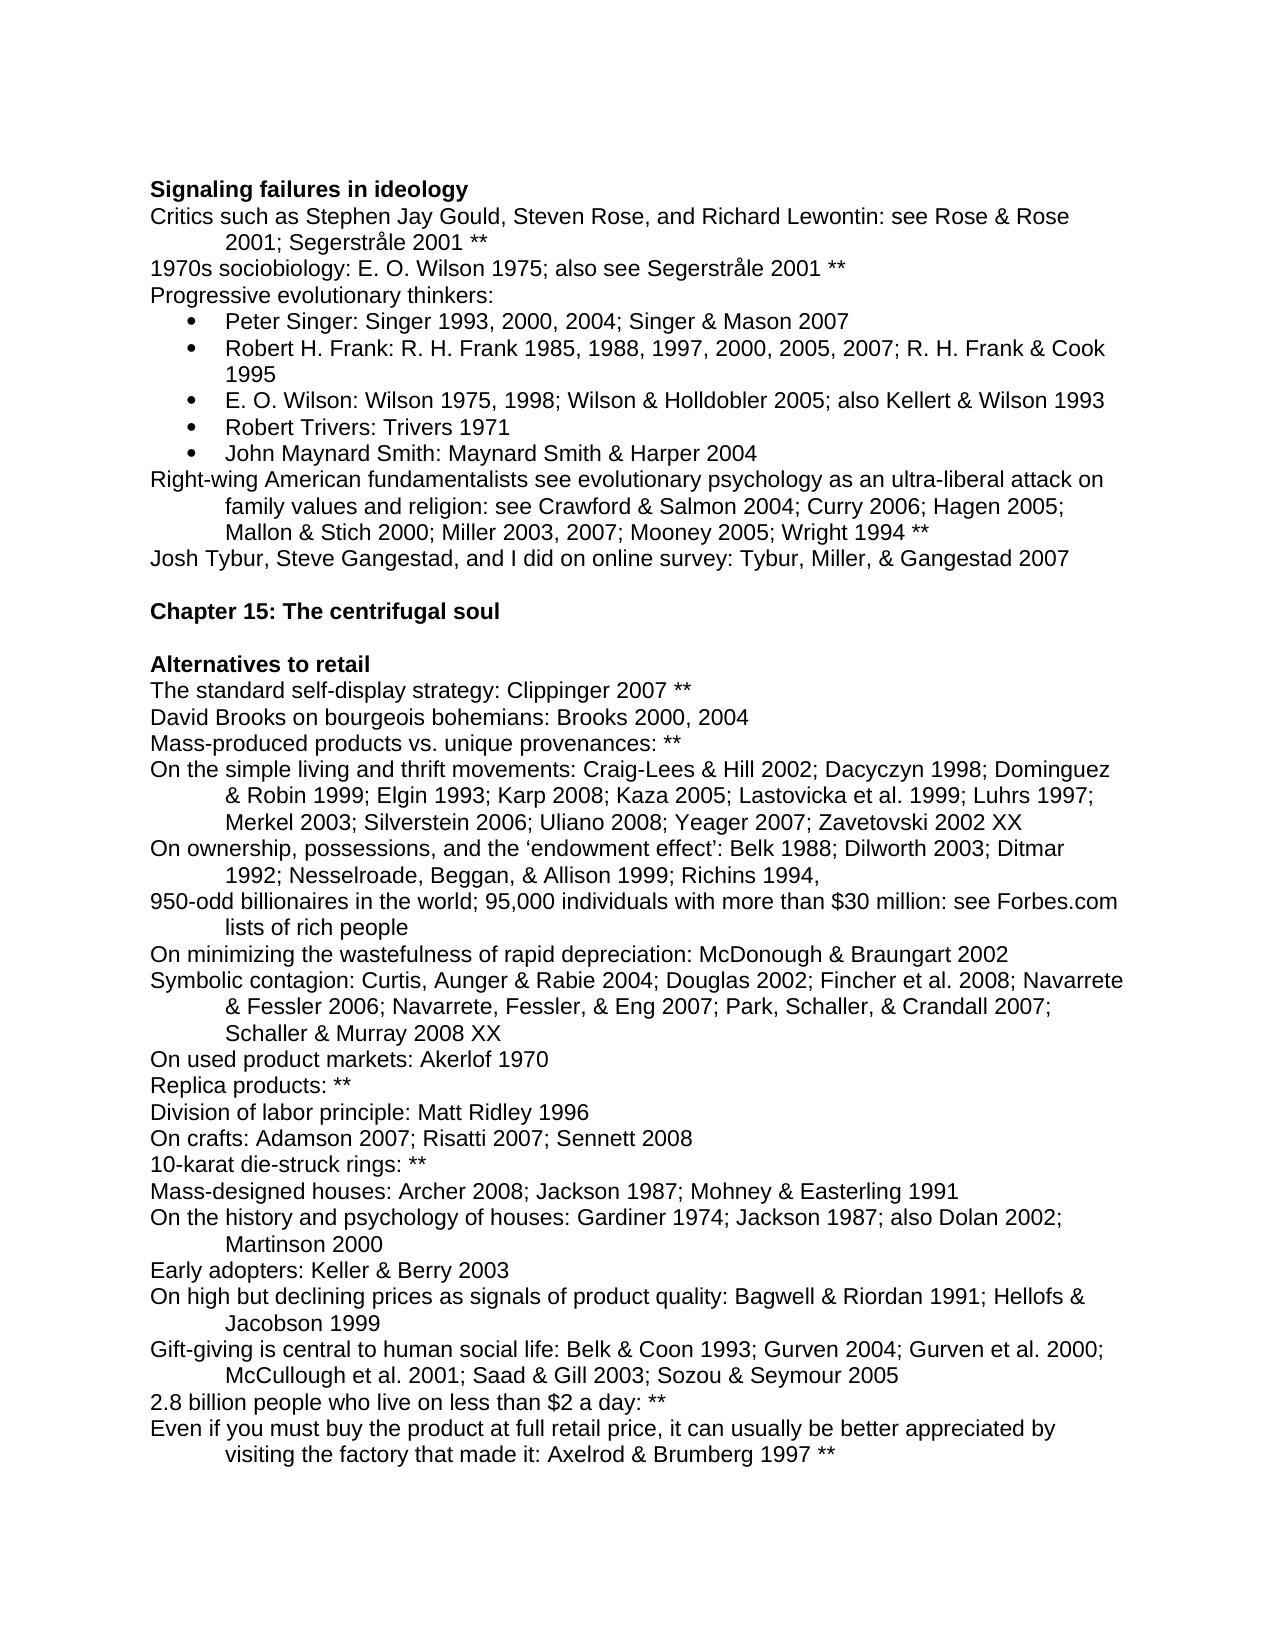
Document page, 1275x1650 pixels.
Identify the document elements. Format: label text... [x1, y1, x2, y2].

text On high but declining prices as signals of product quality: Bagwell & Riordan 1991; Hellofs & Jacobson 1999 [150, 1283, 1125, 1336]
text Even if you must buy the product at full retail price, it can usually be better appreciated by visiting the factory that made it: Axelrod & Brumberg 1997 ** [150, 1415, 1125, 1468]
text David Brooks on bourgeois bohemians: Brooks 2000, 2004 [150, 703, 1125, 730]
text Replica products: ** [150, 1072, 1125, 1099]
text Division of labor principle: Matt Ridley 1996 [150, 1099, 1125, 1125]
text Critics such as Stephen Jay Gould, Steven Rose, and Richard Lewontin: see Rose & Rose 2001; Segerstråle 2001 ** [150, 203, 1125, 255]
text 1970s sociobiology: E. O. Wilson 1975; also see Segerstråle 2001 ** [150, 255, 1125, 282]
text Symbolic contagion: Curtis, Aunger & Rabie 2004; Douglas 2002; Fincher et al. 2008; Navarrete & Fessler 2006; Navarrete, Fessler, & Eng 2007; Park, Schaller, & Crandall 2007; Schaller & Murray 2008 XX [150, 967, 1125, 1046]
text 10-karat die-struck rings: ** [150, 1151, 1125, 1178]
text 2.8 billion people who live on less than $2 a day: ** [150, 1389, 1125, 1415]
text Josh Tybur, Steve Gangestad, and I did on online survey: Tybur, Miller, & Gangestad 2007 [150, 545, 1125, 572]
text The standard self-display strategy: Clippinger 2007 ** [150, 677, 1125, 703]
text On the history and psychology of houses: Gardiner 1974; Jackson 1987; also Dolan 2002; Martinson 2000 [150, 1204, 1125, 1257]
text On minimizing the wastefulness of rapid depreciation: McDonough & Braungart 2002 [150, 941, 1125, 967]
text Early adopters: Keller & Berry 2003 [150, 1257, 1125, 1283]
text On used product markets: Akerlof 1970 [150, 1046, 1125, 1072]
subtitle Signaling failures in ideology [150, 176, 1125, 203]
list Robert H. Frank: R. H. Frank 1985, 1988, 1997, 2000, 2005, 2007; R. H. Frank & Cook 1995 [187, 334, 1125, 387]
text On crafts: Adamson 2007; Risatti 2007; Sennett 2008 [150, 1125, 1125, 1151]
text On the simple living and thrift movements: Craig-Lees & Hill 2002; Dacyczyn 1998; Dominguez & Robin 1999; Elgin 1993; Karp 2008; Kaza 2005; Lastovicka et al. 1999; Luhrs 1997; Merkel 2003; Silverstein 2006; Uliano 2008; Yeager 2007; Zavetovski 2002 XX [150, 756, 1125, 835]
list E. O. Wilson: Wilson 1975, 1998; Wilson & Holldobler 2005; also Kellert & Wilson 1993 [187, 387, 1125, 413]
text Progressive evolutionary thinkers: [150, 282, 1125, 308]
list John Maynard Smith: Maynard Smith & Harper 2004 [187, 440, 1125, 466]
subtitle Alternatives to retail [150, 651, 1125, 677]
list Robert Trivers: Trivers 1971 [187, 413, 1125, 440]
text Mass-produced products vs. unique provenances: ** [150, 730, 1125, 756]
text 950-odd billionaires in the world; 95,000 individuals with more than $30 million: see Forbes.com lists of rich people [150, 888, 1125, 941]
text Gift-giving is central to human social life: Belk & Coon 1993; Gurven 2004; Gurven et al. 2000; McCullough et al. 2001; Saad & Gill 2003; Sozou & Seymour 2005 [150, 1336, 1125, 1389]
text Right-wing American fundamentalists see evolutionary psychology as an ultra-liberal attack on family values and religion: see Crawford & Salmon 2004; Curry 2006; Hagen 2005; Mallon & Stich 2000; Miller 2003, 2007; Mooney 2005; Wright 1994 ** [150, 466, 1125, 545]
list Peter Singer: Singer 1993, 2000, 2004; Singer & Mason 2007 [187, 308, 1125, 334]
text Chapter 15: The centrifugal soul [150, 598, 1125, 624]
text On ownership, possessions, and the ‘endowment effect’: Belk 1988; Dilworth 2003; Ditmar 1992; Nesselroade, Beggan, & Allison 1999; Richins 1994, [150, 835, 1125, 888]
text Mass-designed houses: Archer 2008; Jackson 1987; Mohney & Easterling 1991 [150, 1178, 1125, 1204]
